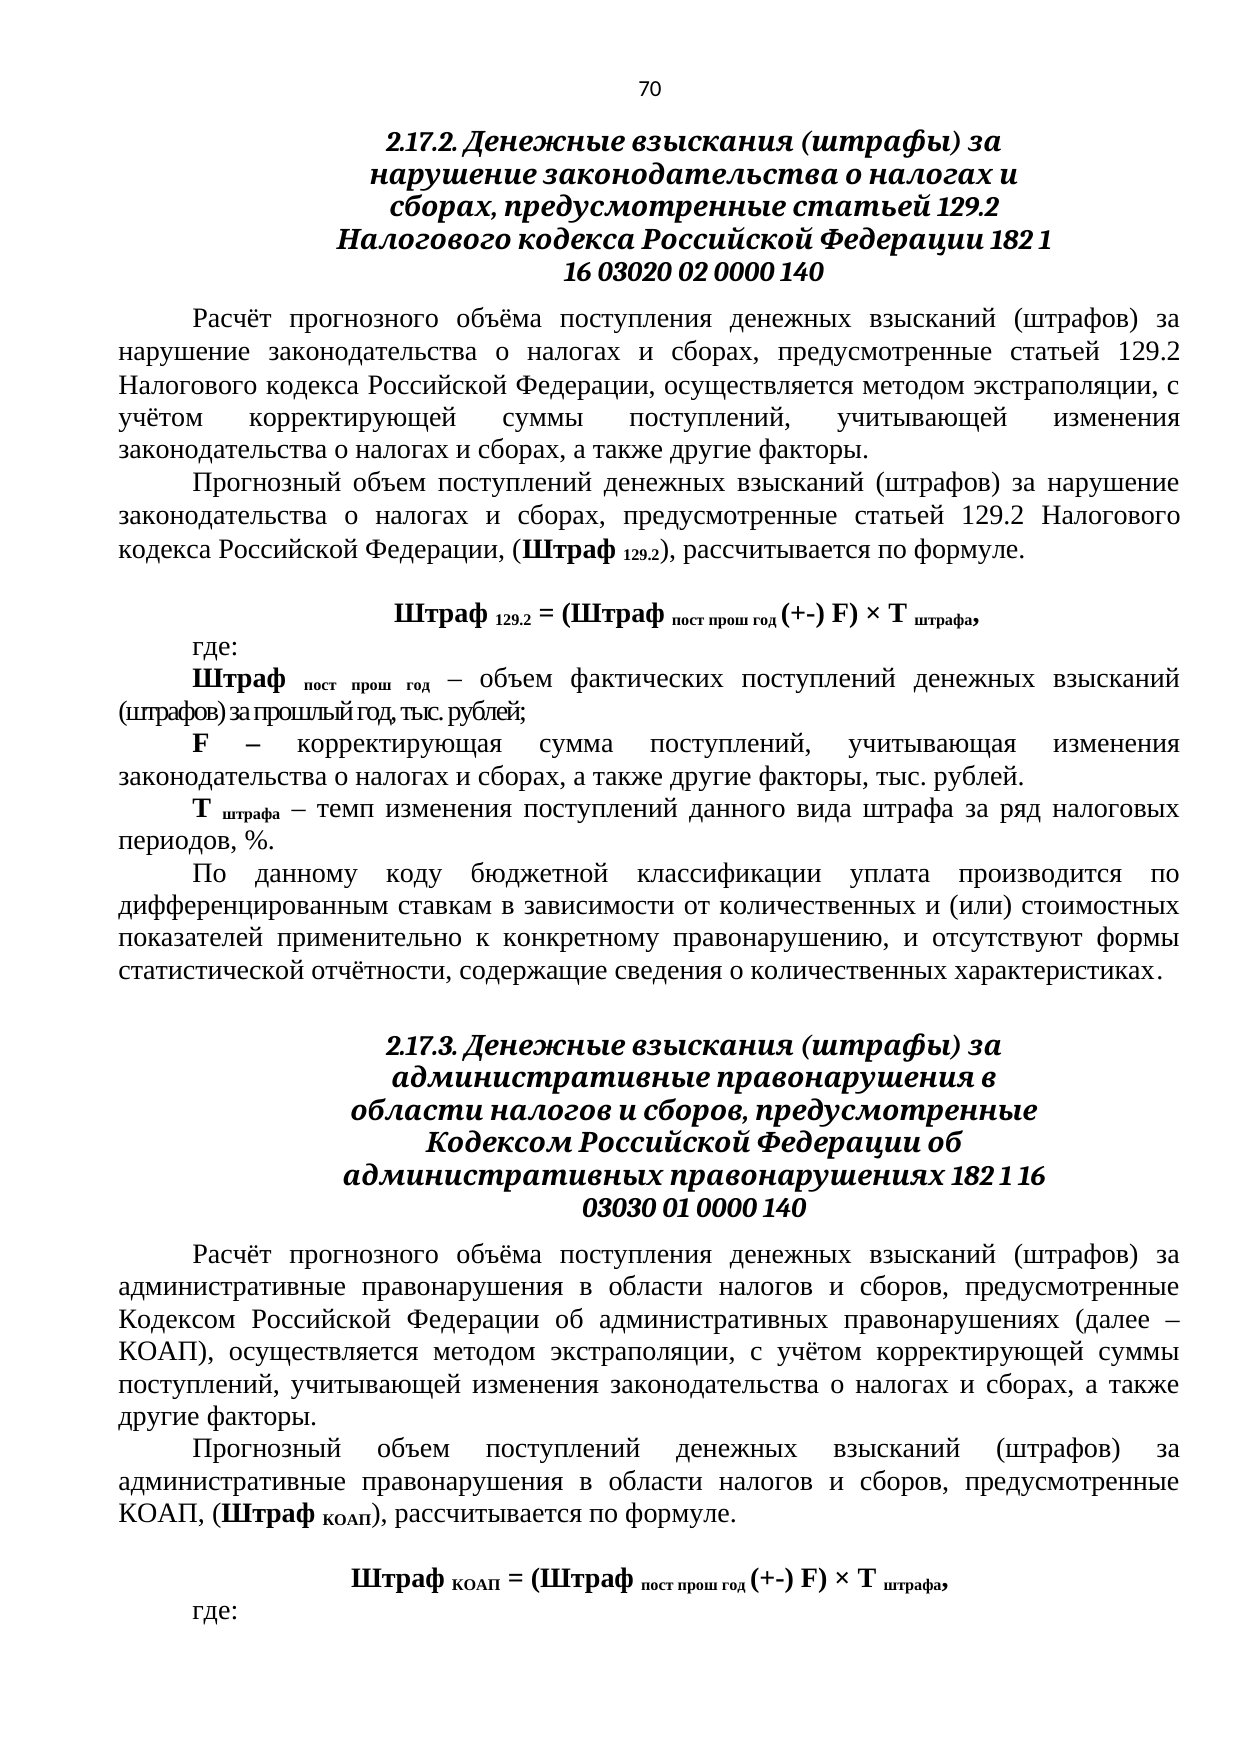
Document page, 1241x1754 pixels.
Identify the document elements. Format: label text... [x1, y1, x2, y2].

text где: [118, 629, 1181, 661]
text Штраф 129.2 = (Штраф пост прош год (+-) F) × Т штрафа, [118, 597, 1181, 629]
subtitle 2.17.3. Денежные взыскания (штрафы) за административные правонарушения в области налогов и сборов, предусмотренные Кодексом Российской Федерации об административных правонарушениях 182 1 16 03030 01 0000 140 [325, 1030, 1063, 1224]
text F – корректирующая сумма поступлений, учитывающая изменения законодательства о налогах и сборах, а также другие факторы, тыс. рублей. [118, 726, 1181, 791]
text Т штрафа – темп изменения поступлений данного вида штрафа за ряд налоговых периодов, %. [118, 791, 1181, 856]
text Прогнозный объем поступлений денежных взысканий (штрафов) за нарушение законодательства о налогах и сборах, предусмотренные статьей 129.2 Налогового кодекса Российской Федерации, (Штраф 129.2), рассчитывается по формуле. [118, 465, 1181, 564]
text Штраф КОАП = (Штраф пост прош год (+-) F) × Т штрафа, [118, 1561, 1181, 1593]
text где: [118, 1593, 1181, 1626]
text Расчёт прогнозного объёма поступления денежных взысканий (штрафов) за административные правонарушения в области налогов и сборов, предусмотренные Кодексом Российской Федерации об административных правонарушениях (далее – КОАП), осуществляется методом экстраполяции, с учётом корректирующей суммы поступлений, учитывающей изменения законодательства о налогах и сборах, а также другие факторы. [118, 1237, 1181, 1431]
subtitle 2.17.2. Денежные взыскания (штрафы) за нарушение законодательства о налогах и сборах, предусмотренные статьей 129.2 Налогового кодекса Российской Федерации 182 1 16 03020 02 0000 140 [325, 127, 1063, 288]
text По данному коду бюджетной классификации уплата производится по дифференцированным ставкам в зависимости от количественных и (или) стоимостных показателей применительно к конкретному правонарушению, и отсутствуют формы статистической отчётности, содержащие сведения о количественных характеристиках. [118, 856, 1181, 985]
text Расчёт прогнозного объёма поступления денежных взысканий (штрафов) за нарушение законодательства о налогах и сборах, предусмотренные статьей 129.2 Налогового кодекса Российской Федерации, осуществляется методом экстраполяции, с учётом корректирующей суммы поступлений, учитывающей изменения законодательства о налогах и сборах, а также другие факторы. [118, 301, 1181, 465]
text Прогнозный объем поступлений денежных взысканий (штрафов) за административные правонарушения в области налогов и сборов, предусмотренные КОАП, (Штраф КОАП), рассчитывается по формуле. [118, 1431, 1181, 1529]
text Штраф пост прош год – объем фактических поступлений денежных взысканий (штрафов) за прошлый год, тыс. рублей; [118, 661, 1181, 726]
